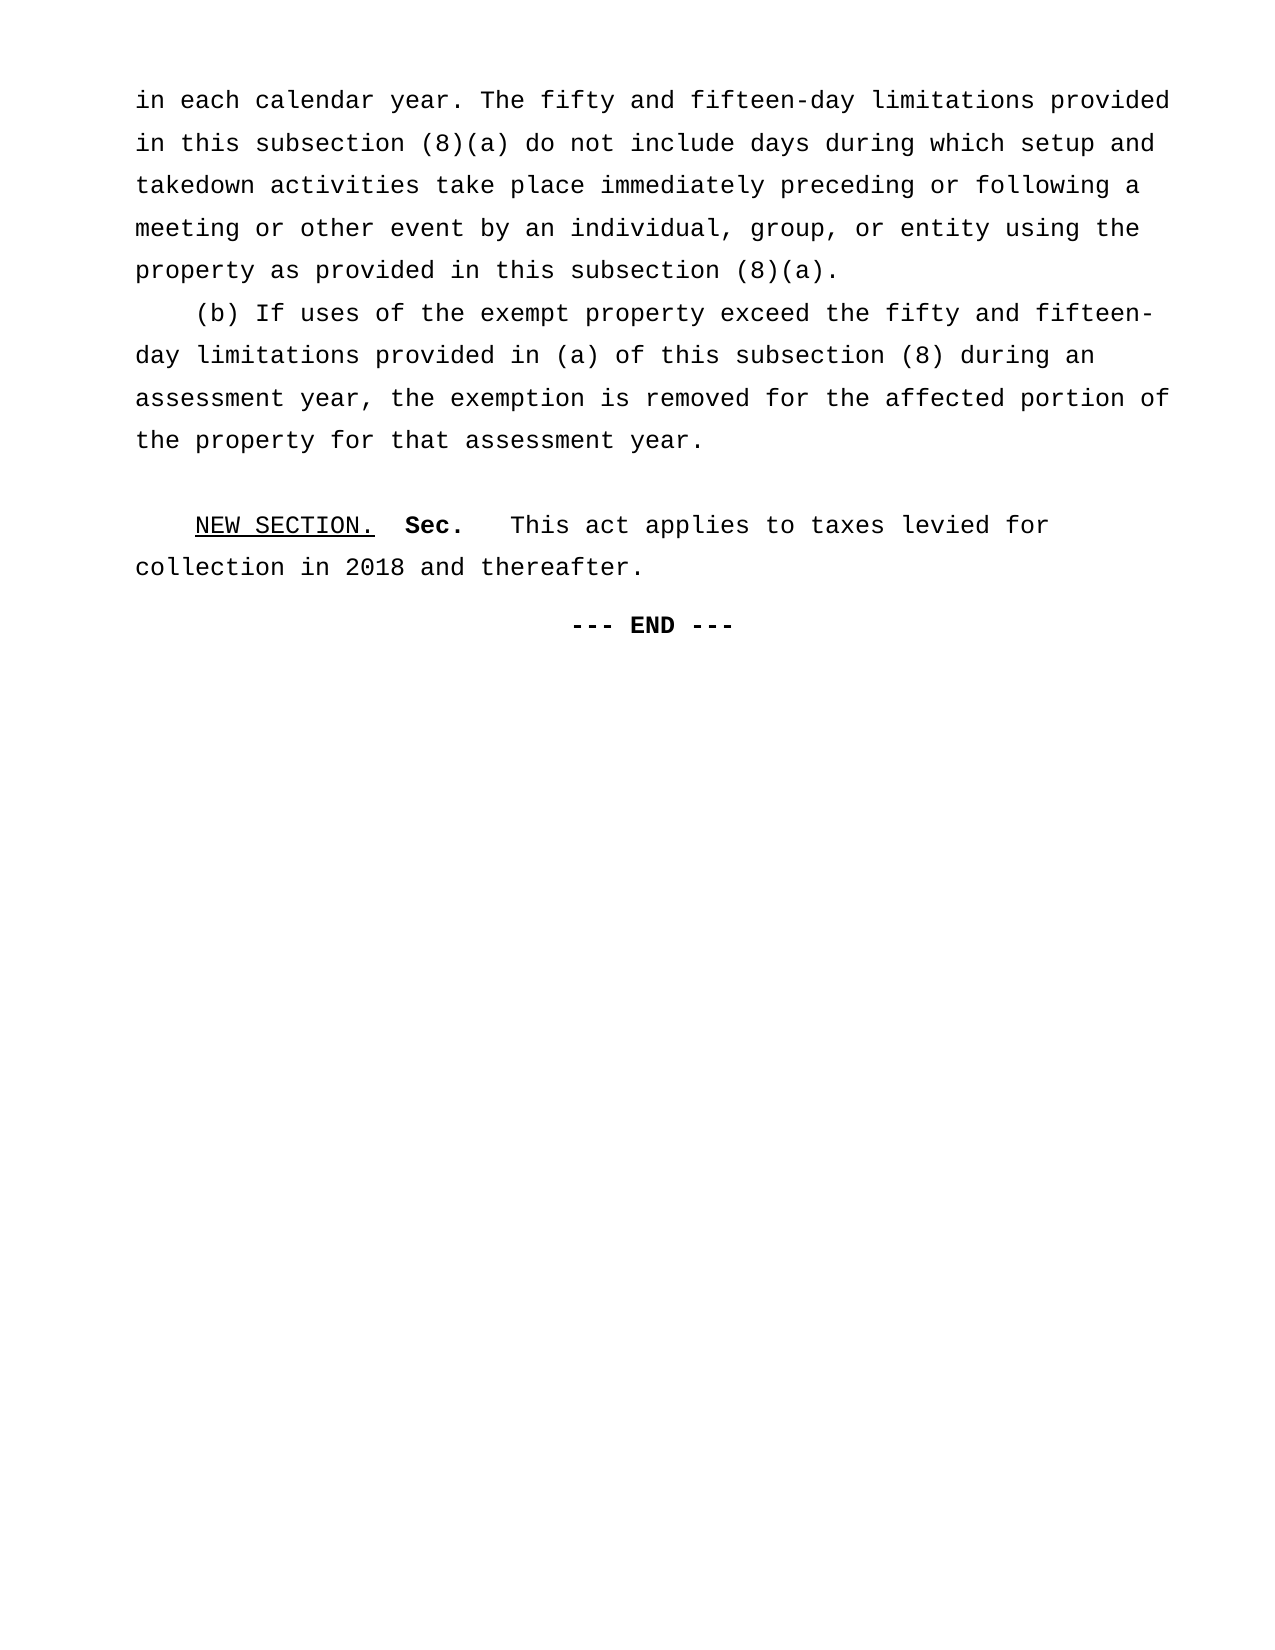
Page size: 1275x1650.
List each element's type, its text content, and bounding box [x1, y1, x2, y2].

text NEW SECTION. Sec. This act applies to taxes levied for collection in 2018 and thereafter. [135, 499, 1170, 584]
text --- END --- [135, 612, 1170, 641]
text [135, 75, 1170, 287]
text (b) If uses of the exempt property exceed the fifty and fifteen-day limitations provided in (a) of this subsection (8) during an assessment year, the exemption is removed for the affected portion of the property for that assessment year. [135, 287, 1170, 457]
